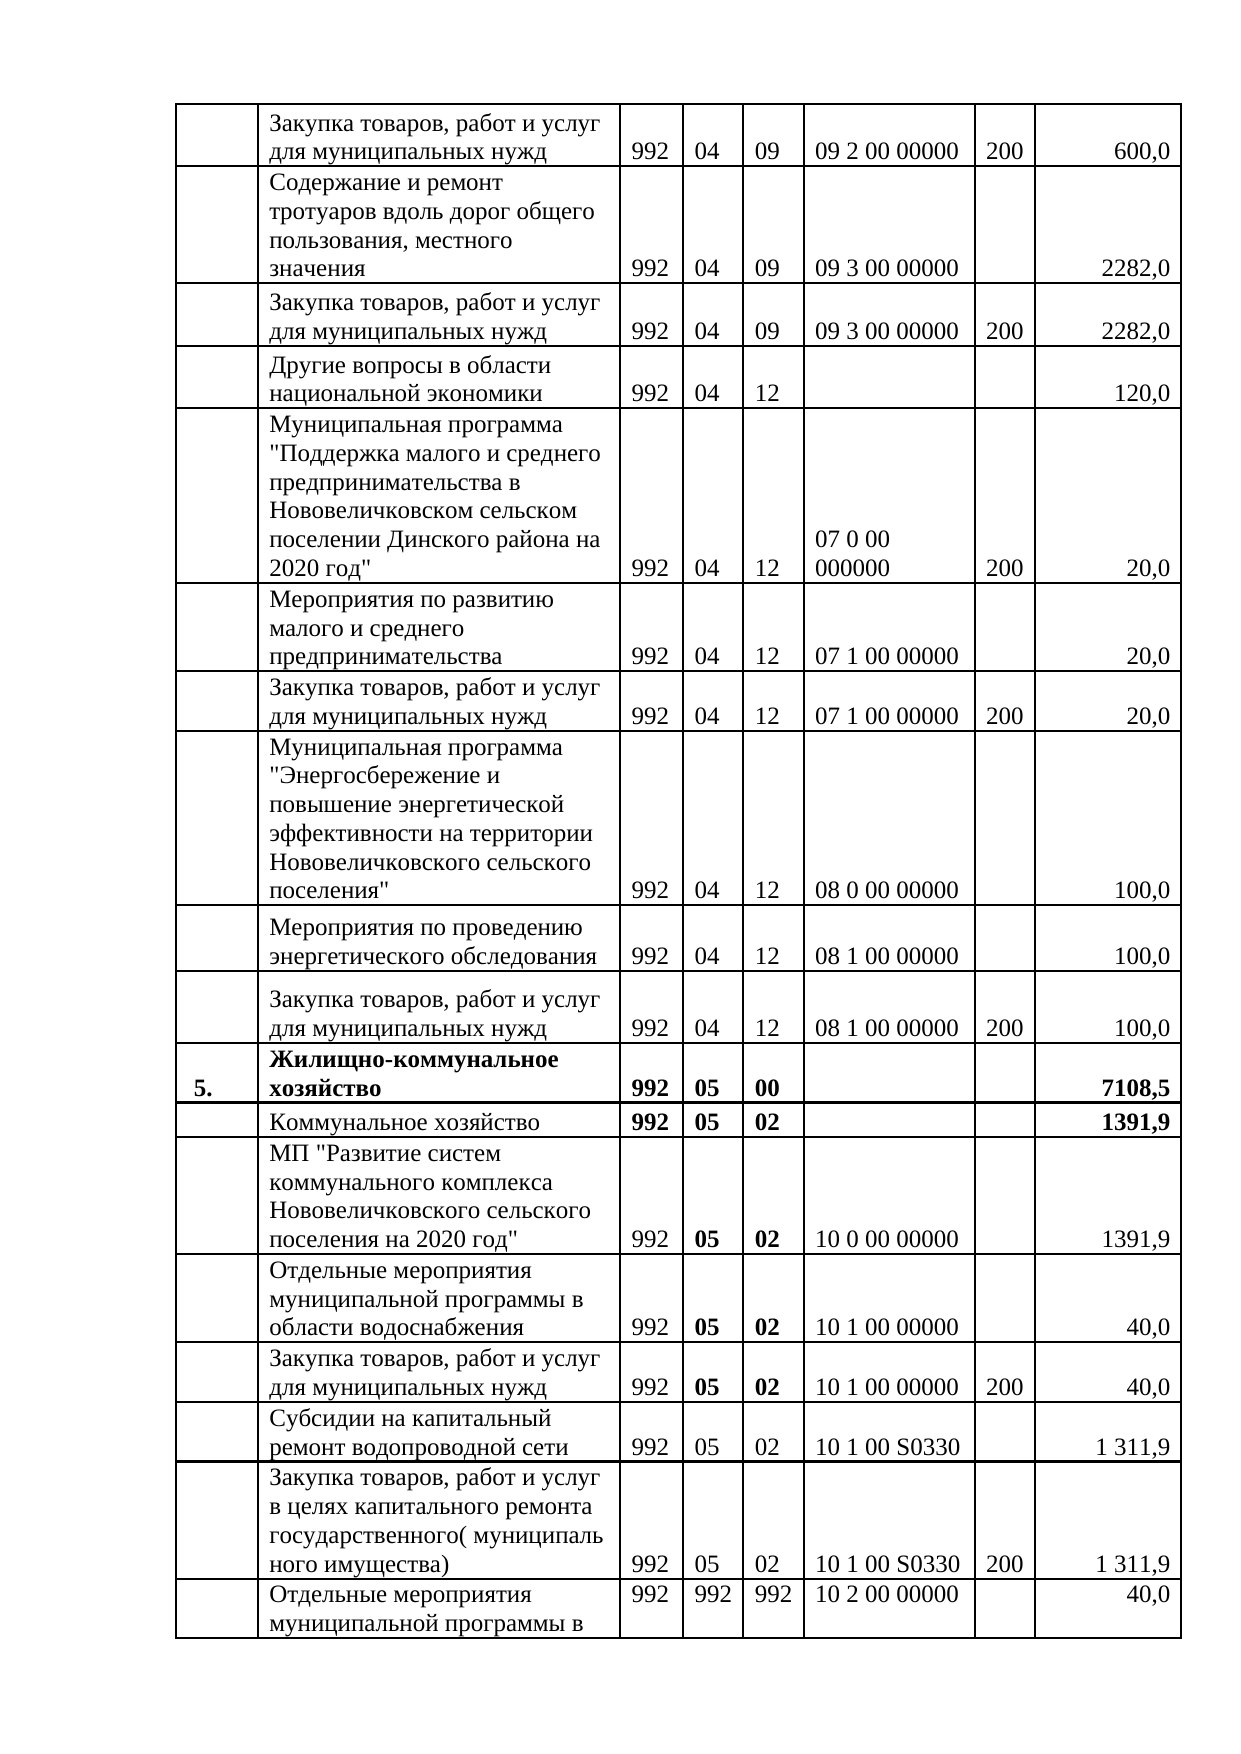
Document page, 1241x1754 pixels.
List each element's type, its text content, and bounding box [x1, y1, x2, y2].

table_cell Закупка товаров, работ и услуг для муниципальных нужд [259, 972, 619, 1042]
table_cell [177, 1403, 257, 1460]
table_cell [177, 972, 257, 1042]
table_cell Закупка товаров, работ и услуг для муниципальных нужд [259, 672, 619, 730]
table_cell [177, 409, 257, 582]
table_cell 02 [744, 1255, 803, 1341]
table_cell 08 1 00 00000 [805, 972, 974, 1042]
table_cell 2282,0 [1036, 167, 1180, 282]
table_cell 12 [744, 906, 803, 970]
table_cell 992 [621, 972, 682, 1042]
table_cell 1391,9 [1036, 1138, 1180, 1253]
table_cell Субсидии на капитальный ремонт водопроводной сети [259, 1403, 619, 1460]
table_cell 992 [621, 167, 682, 282]
table_cell 992 [621, 906, 682, 970]
table_cell [177, 105, 257, 165]
table_cell 04 [684, 672, 742, 730]
table_cell 992 [621, 1255, 682, 1341]
table_cell 10 2 00 00000 [805, 1580, 974, 1637]
table_cell 200 [976, 284, 1034, 345]
table_cell 12 [744, 347, 803, 407]
table_cell 992 [621, 1403, 682, 1460]
table_cell 05 [684, 1044, 742, 1101]
table_cell Муниципальная программа "Поддержка малого и среднего предпринимательства в Нововеличковском сельском поселении Динского района на 2020 год" [259, 409, 619, 582]
table_cell [177, 1343, 257, 1401]
table_cell 08 0 00 00000 [805, 732, 974, 904]
table_cell Другие вопросы в области национальной экономики [259, 347, 619, 407]
table_cell 200 [976, 672, 1034, 730]
table_cell Коммунальное хозяйство [259, 1104, 619, 1136]
table_cell 2282,0 [1036, 284, 1180, 345]
table_cell [177, 1104, 257, 1136]
table_cell 10 0 00 00000 [805, 1138, 974, 1253]
table_cell [976, 1044, 1034, 1101]
table_cell 09 2 00 00000 [805, 105, 974, 165]
table_cell 02 [744, 1138, 803, 1253]
table_cell 05 [684, 1463, 742, 1577]
table_cell 992 [684, 1580, 742, 1637]
table_cell 04 [684, 347, 742, 407]
table_cell 04 [684, 732, 742, 904]
table_cell 04 [684, 906, 742, 970]
table_cell Закупка товаров, работ и услуг для муниципальных нужд [259, 284, 619, 345]
table_cell [976, 1580, 1034, 1637]
table_cell МП "Развитие систем коммунального комплекса Нововеличковского сельского поселения на 2020 год" [259, 1138, 619, 1253]
table_cell [976, 1104, 1034, 1136]
table_cell 09 [744, 284, 803, 345]
table_cell 10 1 00 S0330 [805, 1403, 974, 1460]
table_cell 05 [684, 1343, 742, 1401]
table_cell [177, 1580, 257, 1637]
table_cell Содержание и ремонт тротуаров вдоль дорог общего пользования, местного значения [259, 167, 619, 282]
table_cell [976, 167, 1034, 282]
table_cell 04 [684, 105, 742, 165]
table_cell [177, 284, 257, 345]
table_cell 09 [744, 105, 803, 165]
table_cell 12 [744, 584, 803, 670]
table_cell 40,0 [1036, 1343, 1180, 1401]
table_cell 992 [621, 284, 682, 345]
table_cell 992 [621, 1463, 682, 1577]
table_cell [805, 347, 974, 407]
table_cell [805, 1104, 974, 1136]
table_cell 05 [684, 1104, 742, 1136]
table_cell 992 [621, 1580, 682, 1637]
table_cell [177, 1138, 257, 1253]
table_cell 12 [744, 409, 803, 582]
table_cell Мероприятия по проведению энергетического обследования [259, 906, 619, 970]
table_cell 20,0 [1036, 409, 1180, 582]
table_cell 1391,9 [1036, 1104, 1180, 1136]
table_cell 600,0 [1036, 105, 1180, 165]
table_cell 02 [744, 1463, 803, 1577]
table_cell 07 1 00 00000 [805, 672, 974, 730]
table_cell 09 3 00 00000 [805, 167, 974, 282]
table_cell 12 [744, 672, 803, 730]
table_cell 02 [744, 1104, 803, 1136]
table_cell 992 [621, 409, 682, 582]
table_cell Отдельные мероприятия муниципальной программы в области водоснабжения [259, 1255, 619, 1341]
table_cell 200 [976, 1463, 1034, 1577]
table_cell 10 1 00 S0330 [805, 1463, 974, 1577]
table_cell 04 [684, 284, 742, 345]
table_cell 7108,5 [1036, 1044, 1180, 1101]
table_cell 20,0 [1036, 584, 1180, 670]
table_cell 10 1 00 00000 [805, 1255, 974, 1341]
table_cell 992 [621, 347, 682, 407]
table_cell 100,0 [1036, 972, 1180, 1042]
table_cell 200 [976, 972, 1034, 1042]
table_cell 02 [744, 1403, 803, 1460]
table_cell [259, 105, 619, 165]
table_cell Закупка товаров, работ и услуг в целях капитального ремонта государственного( муниципального имущества) [259, 1463, 619, 1577]
table_cell [177, 167, 257, 282]
table_cell 00 [744, 1044, 803, 1101]
table_cell Закупка товаров, работ и услуг для муниципальных нужд [259, 1343, 619, 1401]
table_cell [976, 584, 1034, 670]
table_cell 992 [621, 584, 682, 670]
table_cell 10 1 00 00000 [805, 1343, 974, 1401]
table_cell 04 [684, 972, 742, 1042]
table_cell 992 [621, 105, 682, 165]
table_cell 08 1 00 00000 [805, 906, 974, 970]
table_cell 09 [744, 167, 803, 282]
table_cell 992 [621, 1343, 682, 1401]
table_cell 07 0 00 000000 [805, 409, 974, 582]
table_cell 992 [621, 672, 682, 730]
table_cell [177, 584, 257, 670]
table_cell 40,0 [1036, 1580, 1180, 1637]
table_cell 200 [976, 1343, 1034, 1401]
table_cell 992 [621, 1104, 682, 1136]
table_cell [259, 1580, 619, 1637]
table_cell [177, 347, 257, 407]
table_cell [976, 1255, 1034, 1341]
table_cell 200 [976, 409, 1034, 582]
table_cell Жилищно-коммунальное хозяйство [259, 1044, 619, 1101]
table_cell Мероприятия по развитию малого и среднего предпринимательства [259, 584, 619, 670]
table_cell [976, 906, 1034, 970]
table_cell 100,0 [1036, 732, 1180, 904]
table_cell 992 [621, 1138, 682, 1253]
table_cell 02 [744, 1343, 803, 1401]
table_cell [177, 732, 257, 904]
table_cell 07 1 00 00000 [805, 584, 974, 670]
table_cell [177, 906, 257, 970]
table_cell [177, 1255, 257, 1341]
table_cell 20,0 [1036, 672, 1180, 730]
table_cell 12 [744, 972, 803, 1042]
table_cell 1 311,9 [1036, 1463, 1180, 1577]
table_cell [976, 1138, 1034, 1253]
table_cell [177, 1463, 257, 1577]
table_cell 05 [684, 1255, 742, 1341]
table_cell 05 [684, 1138, 742, 1253]
table_cell 100,0 [1036, 906, 1180, 970]
table_cell 200 [976, 105, 1034, 165]
table_cell [177, 672, 257, 730]
table_cell 1 311,9 [1036, 1403, 1180, 1460]
table_cell 04 [684, 584, 742, 670]
table_cell 120,0 [1036, 347, 1180, 407]
table_cell 04 [684, 409, 742, 582]
table_cell 992 [621, 1044, 682, 1101]
table_cell 5. [177, 1044, 257, 1101]
table_cell 05 [684, 1403, 742, 1460]
table_cell [976, 347, 1034, 407]
table_cell 992 [744, 1580, 803, 1637]
table_cell 40,0 [1036, 1255, 1180, 1341]
table_cell 12 [744, 732, 803, 904]
table_cell [805, 1044, 974, 1101]
table_cell 992 [621, 732, 682, 904]
table_cell [976, 732, 1034, 904]
table_cell [976, 1403, 1034, 1460]
table_cell 09 3 00 00000 [805, 284, 974, 345]
table_cell Муниципальная программа "Энергосбережение и повышение энергетической эффективности на территории Нововеличковского сельского поселения" [259, 732, 619, 904]
table_cell 04 [684, 167, 742, 282]
